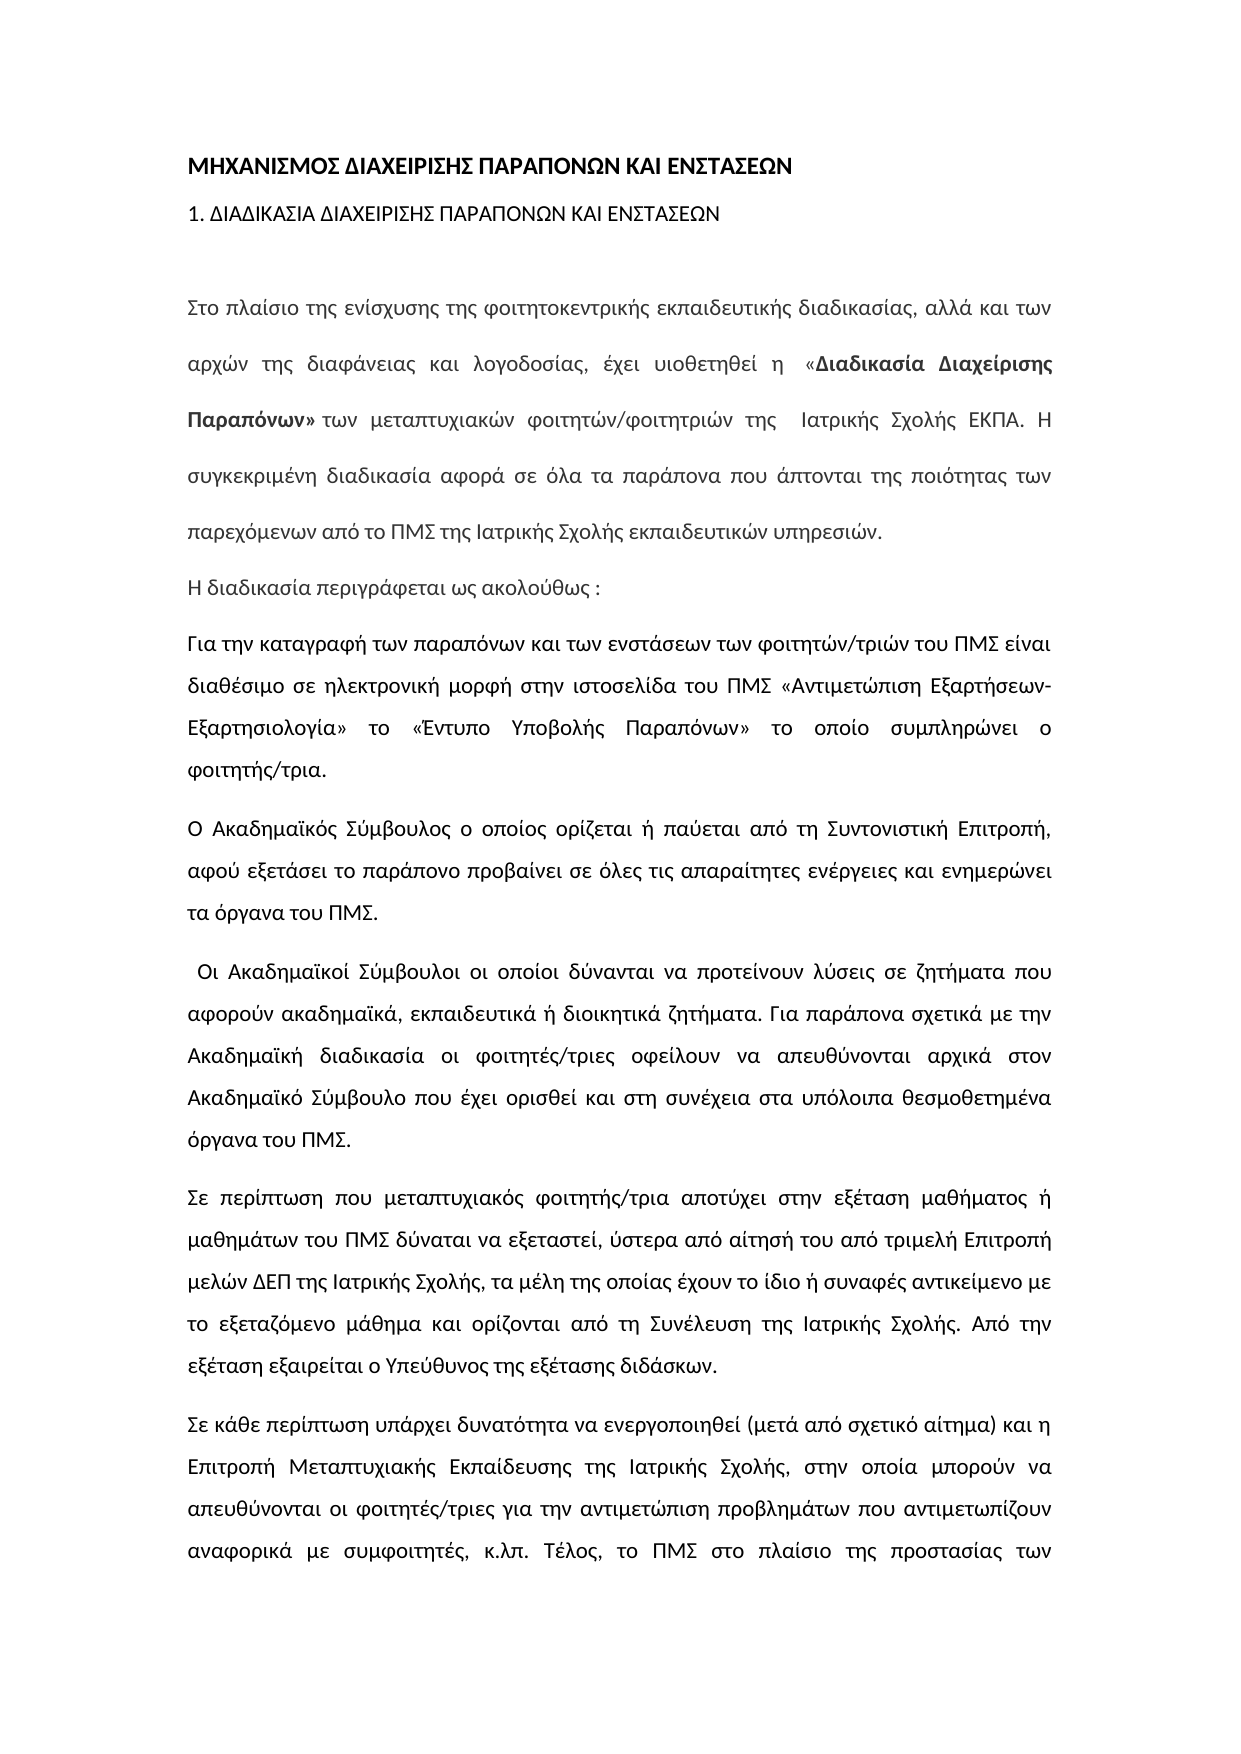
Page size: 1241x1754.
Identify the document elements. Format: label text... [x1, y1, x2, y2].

text Σε περίπτωση που μεταπτυχιακός φοιτητής/τρια αποτύχει στην εξέταση μαθήματος ή μαθημάτων του ΠΜΣ δύναται να εξεταστεί, ύστερα από αίτησή του από τριμελή Επιτροπή μελών ΔΕΠ της Ιατρικής Σχολής, τα μέλη της οποίας έχουν το ίδιο ή συναφές αντικείμενο με το εξεταζόμενο μάθημα και ορίζονται από τη Συνέλευση της Ιατρικής Σχολής. Από την εξέταση εξαιρείται ο Υπεύθυνος της εξέτασης διδάσκων. [187, 1183, 1053, 1379]
text Οι Ακαδημαϊκοί Σύμβουλοι οι οποίοι δύνανται να προτείνουν λύσεις σε ζητήματα που αφορούν ακαδημαϊκά, εκπαιδευτικά ή διοικητικά ζητήματα. Για παράπονα σχετικά με την Ακαδημαϊκή διαδικασία οι φοιτητές/τριες οφείλουν να απευθύνονται αρχικά στον Ακαδημαϊκό Σύμβουλο που έχει ορισθεί και στη συνέχεια στα υπόλοιπα θεσμοθετημένα όργανα του ΠΜΣ. [187, 957, 1053, 1153]
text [187, 1410, 1053, 1564]
text Για την καταγραφή των παραπόνων και των ενστάσεων των φοιτητών/τριών του ΠΜΣ είναι διαθέσιμο σε ηλεκτρονική μορφή στην ιστοσελίδα του ΠΜΣ «Αντιμετώπιση Εξαρτήσεων-Εξαρτησιολογία» το «Έντυπο Υποβολής Παραπόνων» το οποίο συμπληρώνει ο φοιτητής/τρια. [187, 629, 1053, 783]
text Η διαδικασία περιγράφεται ως ακολούθως : [187, 573, 1053, 602]
text Ο Ακαδημαϊκός Σύμβουλος ο οποίος ορίζεται ή παύεται από τη Συντονιστική Επιτροπή, αφού εξετάσει το παράπονο προβαίνει σε όλες τις απαραίτητες ενέργειες και ενημερώνει τα όργανα του ΠΜΣ. [187, 814, 1053, 926]
text Στο πλαίσιο της ενίσχυσης της φοιτητοκεντρικής εκπαιδευτικής διαδικασίας, αλλά και των αρχών της διαφάνειας και λογοδοσίας, έχει υιοθετηθεί η «Διαδικασία Διαχείρισης Παραπόνων» των μεταπτυχιακών φοιτητών/φοιτητριών της Ιατρικής Σχολής ΕΚΠΑ. Η συγκεκριμένη διαδικασία αφορά σε όλα τα παράπονα που άπτονται της ποιότητας των παρεχόμενων από το ΠΜΣ της Ιατρικής Σχολής εκπαιδευτικών υπηρεσιών. [187, 293, 1053, 546]
text ΜΗΧΑΝΙΣΜΟΣ ΔΙΑΧΕΙΡΙΣΗΣ ΠΑΡΑΠΟΝΩΝ ΚΑΙ ΕΝΣΤΑΣΕΩΝ [187, 150, 1053, 181]
text 1. ΔΙΑΔΙΚΑΣΙΑ ΔΙΑΧΕΙΡΙΣΗΣ ΠΑΡΑΠΟΝΩΝ ΚΑΙ ΕΝΣΤΑΣΕΩΝ [187, 199, 1053, 228]
